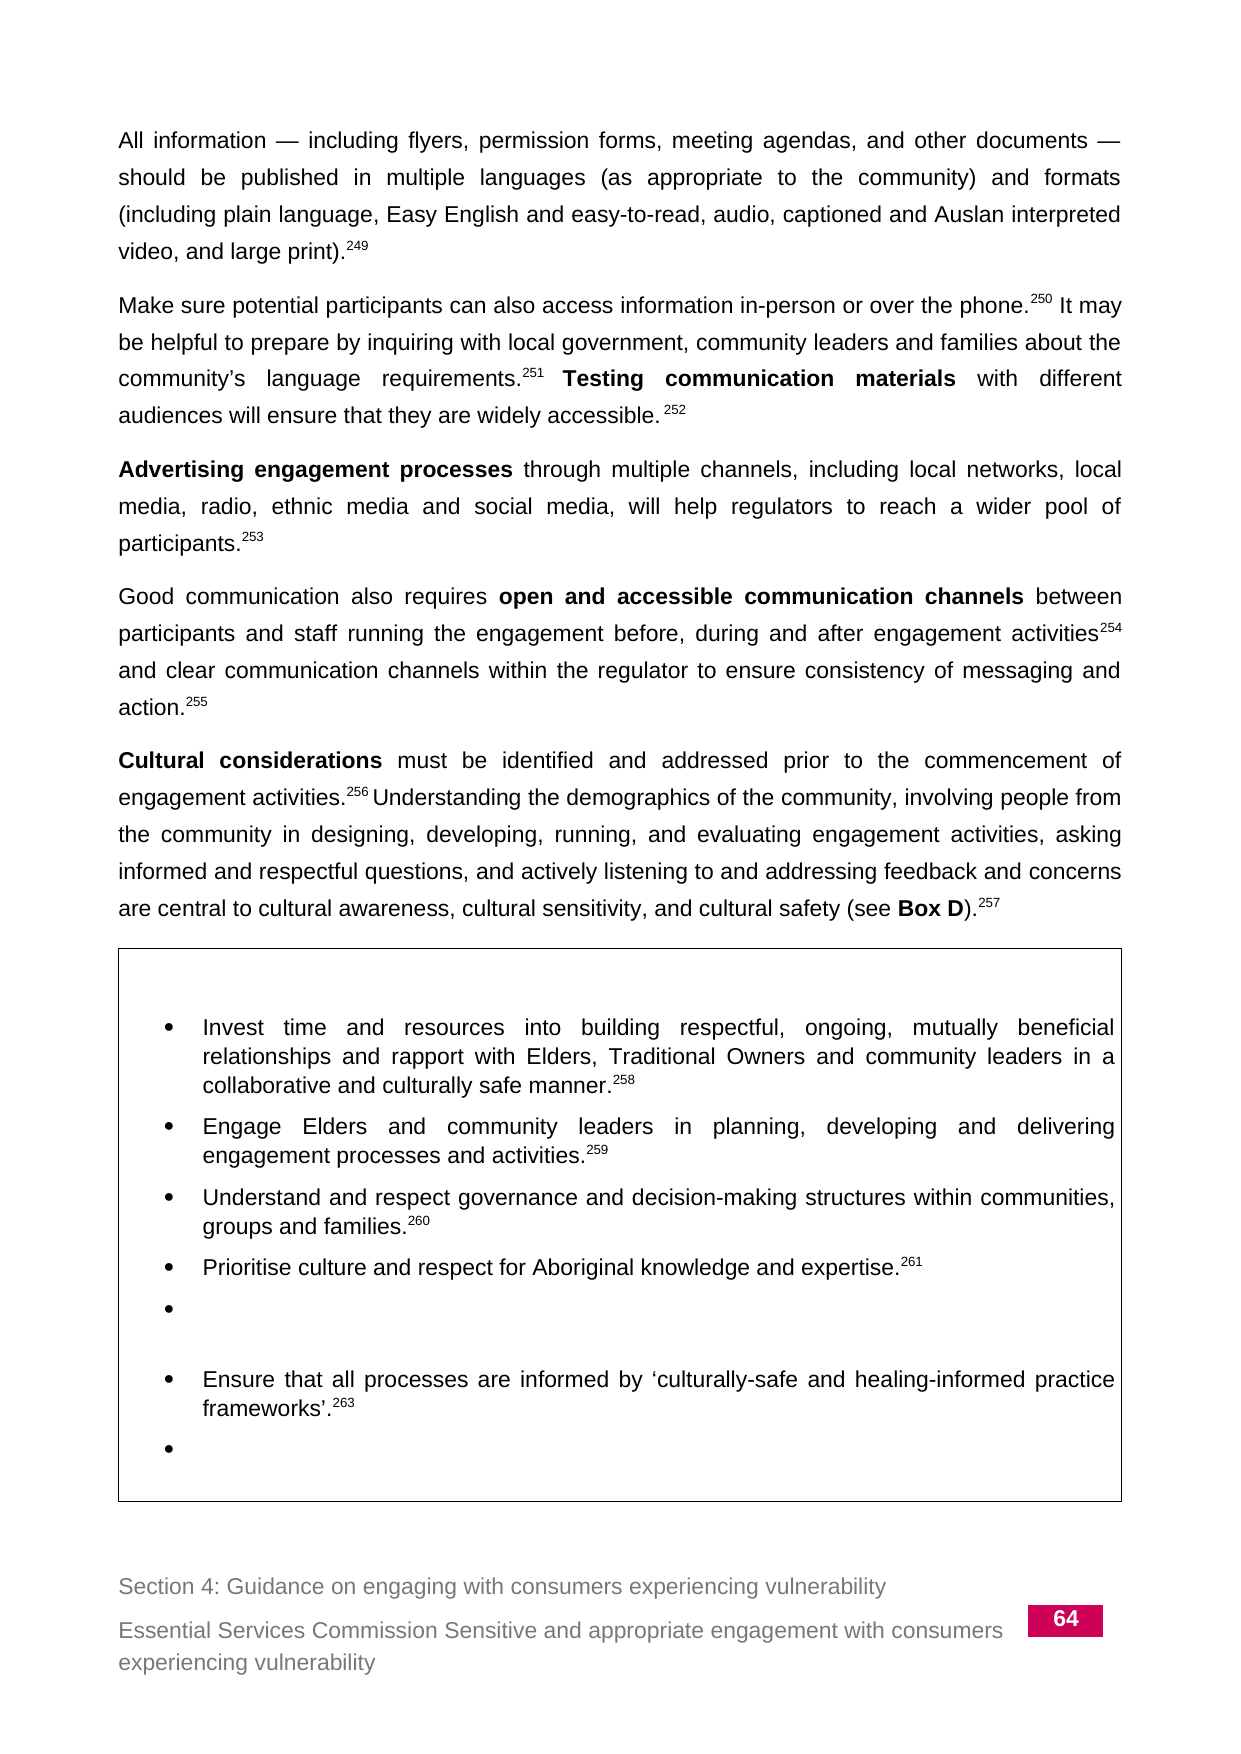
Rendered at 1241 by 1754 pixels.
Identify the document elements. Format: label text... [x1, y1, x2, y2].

text Good communication also requires open and accessible communication channels between participants and staff running the engagement before, during and after engagement activities and clear communication channels within the regulator to ensure consistency of messaging and action. [118, 583, 1122, 720]
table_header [119, 949, 1121, 1501]
text Cultural considerations must be identified and addressed prior to the commencement of engagement activities. Understanding the demographics of the community, involving people from the community in designing, developing, running, and evaluating engagement activities, asking informed and respectful questions, and actively listening to and addressing feedback and concerns are central to cultural awareness, cultural sensitivity, and cultural safety (see Box D). [118, 747, 1122, 921]
text All information — including flyers, permission forms, meeting agendas, and other documents — should be published in multiple languages (as appropriate to the community) and formats (including plain language, Easy English and easy-to-read, audio, captioned and Auslan interpreted video, and large print). [118, 127, 1122, 264]
text Advertising engagement processes through multiple channels, including local networks, local media, radio, ethnic media and social media, will help regulators to reach a wider pool of participants. [118, 456, 1122, 556]
text Make sure potential participants can also access information in-person or over the phone. It may be helpful to prepare by inquiring with local government, community leaders and families about the community’s language requirements. Testing communication materials with different audiences will ensure that they are widely accessible. [118, 292, 1122, 428]
